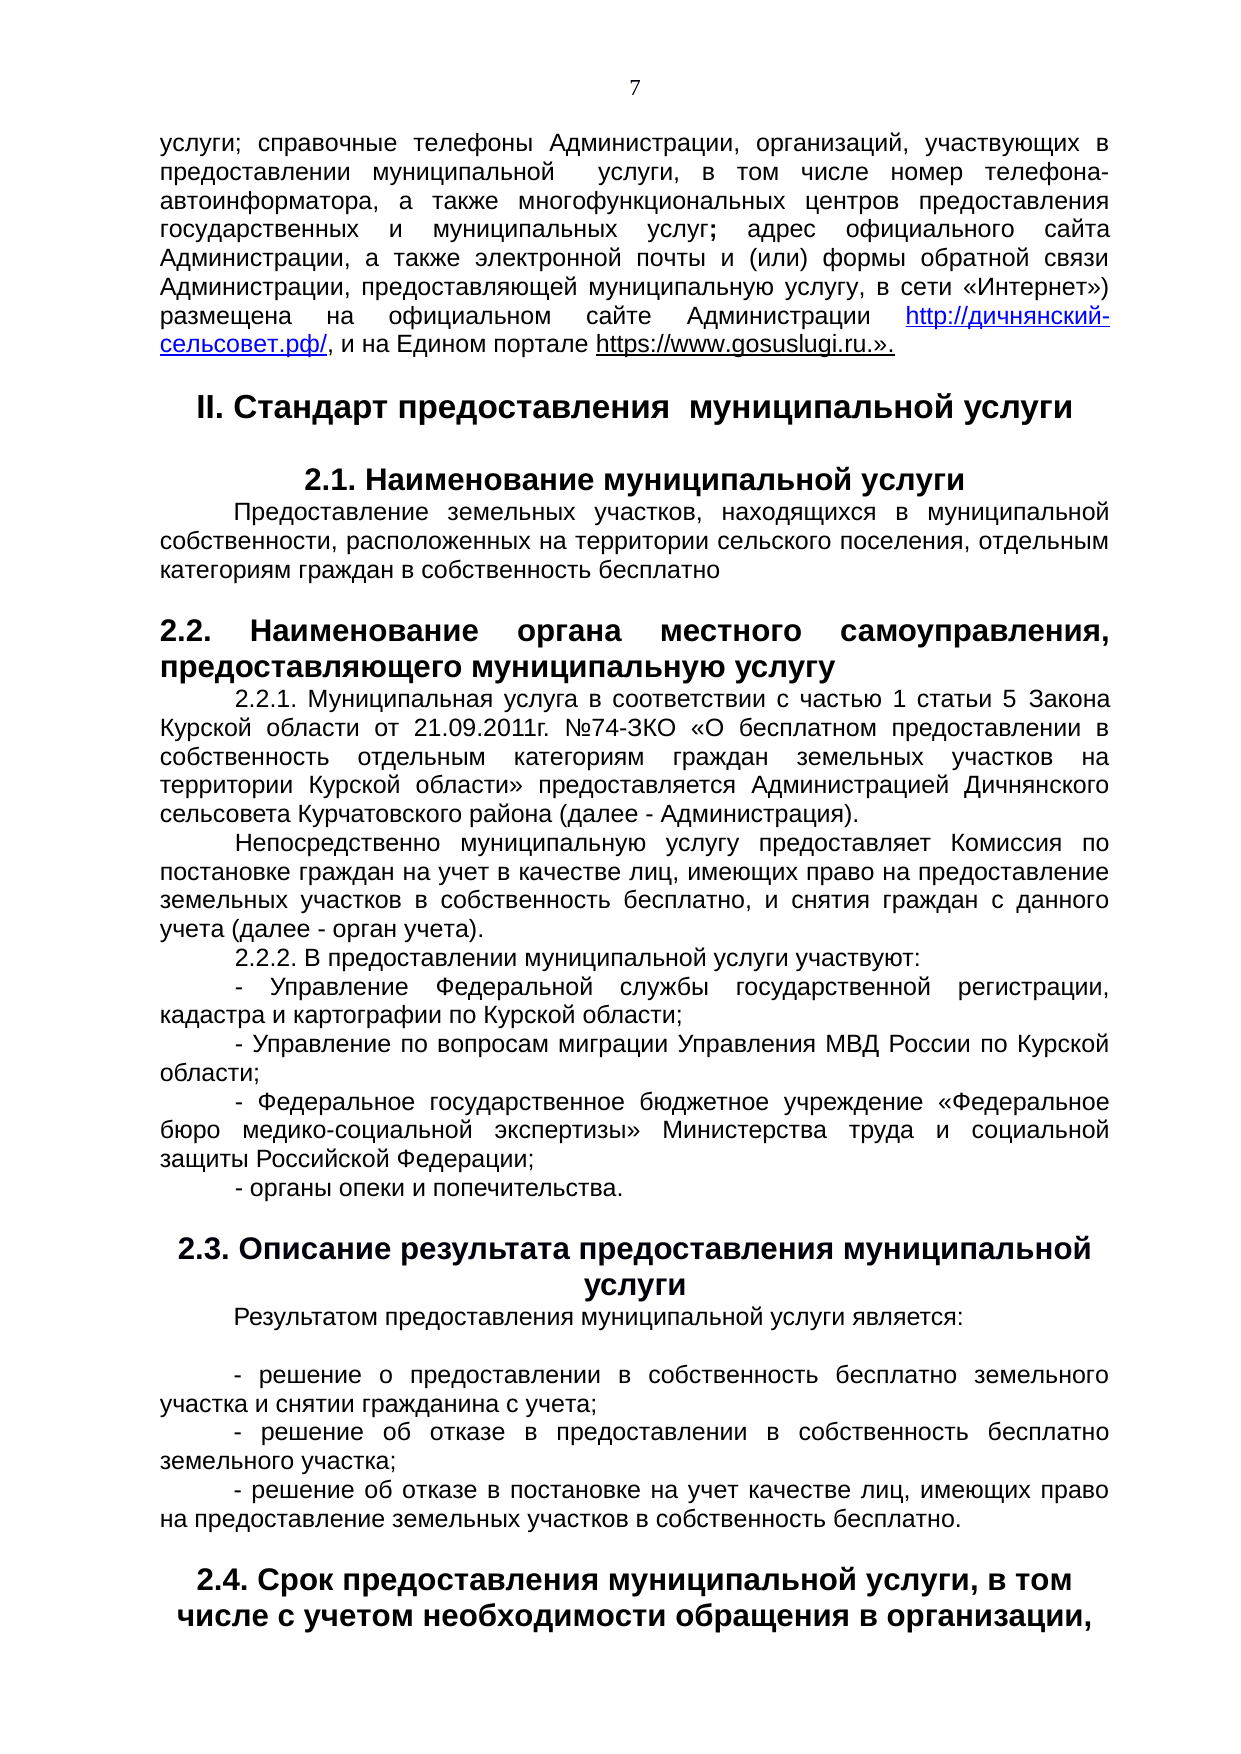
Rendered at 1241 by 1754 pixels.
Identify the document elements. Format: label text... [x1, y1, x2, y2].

text - решение о предоставлении в собственность бесплатно земельного участка и снятии гражданина с учета; [159, 1360, 1110, 1417]
text - органы опеки и попечительства. [159, 1173, 1110, 1202]
text - Управление Федеральной службы государственной регистрации, кадастра и картографии по Курской области; [159, 972, 1110, 1029]
text Непосредственно муниципальную услугу предоставляет Комиссия по постановке граждан на учет в качестве лиц, имеющих право на предоставление земельных участков в собственность бесплатно, и снятия граждан с данного учета (далее - орган учета). [159, 828, 1110, 943]
text - решение об отказе в предоставлении в собственность бесплатно земельного участка; [159, 1417, 1110, 1475]
text Предоставление земельных участков, находящихся в муниципальной собственности, расположенных на территории сельского поселения, отдельным категориям граждан в собственность бесплатно [159, 497, 1110, 583]
text 2.2.2. В предоставлении муниципальной услуги участвуют: [159, 943, 1110, 972]
text II. Стандарт предоставления муниципальной услуги [159, 387, 1110, 425]
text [159, 1561, 1110, 1633]
text 2.2.1. Муниципальная услуга в соответствии с частью 1 статьи 5 Закона Курской области от 21.09.2011г. №74-ЗКО «О бесплатном предоставлении в собственность отдельным категориям граждан земельных участков на территории Курской области» предоставляется Администрацией Дичнянского сельсовета Курчатовского района (далее - Администрация). [159, 684, 1110, 828]
text 2.2. Наименование органа местного самоуправления, предоставляющего муниципальную услугу [159, 612, 1110, 684]
text - Федеральное государственное бюджетное учреждение «Федеральное бюро медико-социальной экспертизы» Министерства труда и социальной защиты Российской Федерации; [159, 1087, 1110, 1173]
text - решение об отказе в постановке на учет качестве лиц, имеющих право на предоставление земельных участков в собственность бесплатно. [159, 1475, 1110, 1532]
text - Управление по вопросам миграции Управления МВД России по Курской области; [159, 1029, 1110, 1087]
text 2.1. Наименование муниципальной услуги [159, 461, 1110, 497]
text Результатом предоставления муниципальной услуги является: [159, 1302, 1110, 1331]
text 2.3. Описание результата предоставления муниципальной услуги [159, 1230, 1110, 1302]
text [159, 128, 1110, 358]
